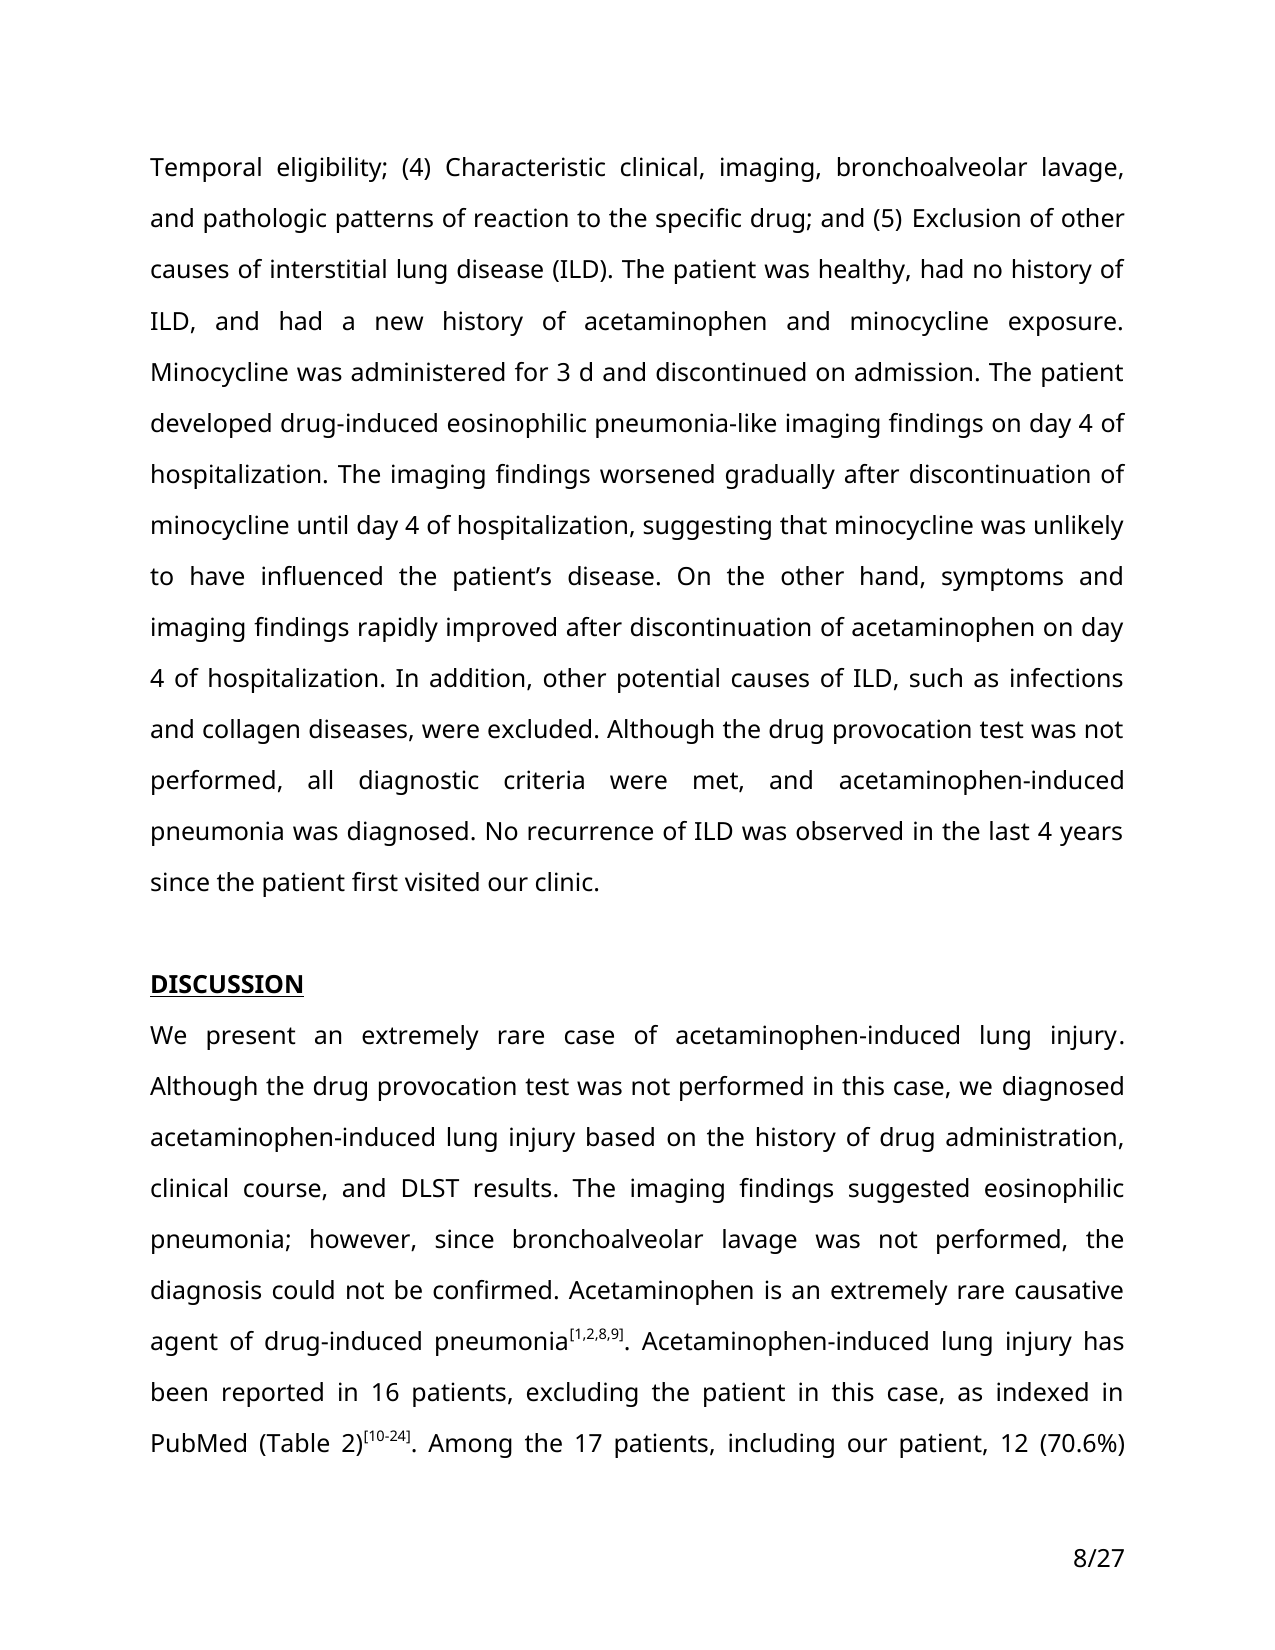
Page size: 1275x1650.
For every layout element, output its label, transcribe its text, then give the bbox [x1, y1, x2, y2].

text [150, 150, 1125, 899]
text DISCUSSION [150, 967, 1125, 1001]
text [150, 1018, 1125, 1460]
